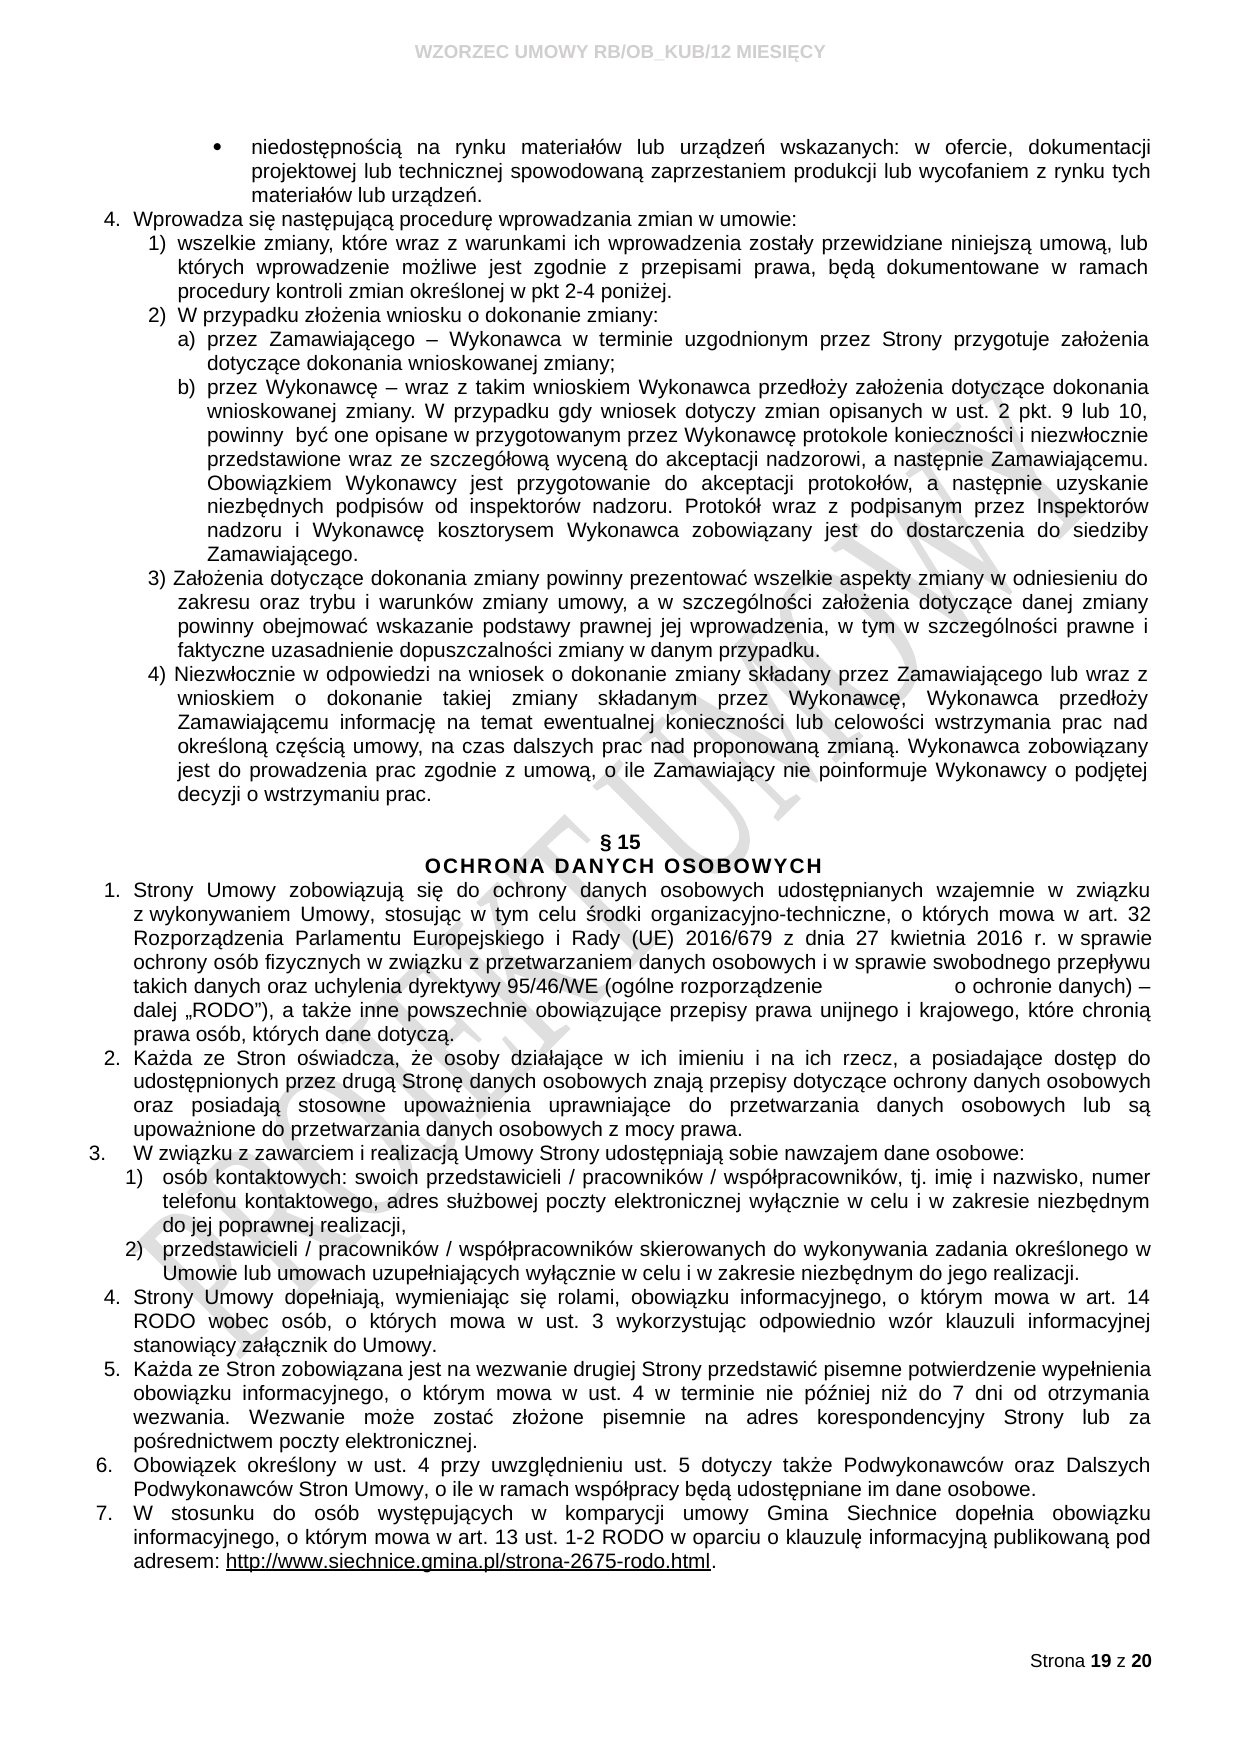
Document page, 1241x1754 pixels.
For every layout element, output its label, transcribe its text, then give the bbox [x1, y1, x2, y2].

text 3) Założenia dotyczące dokonania zmiany powinny prezentować wszelkie aspekty zmiany w odniesieniu do zakresu oraz trybu i warunków zmiany umowy, a w szczególności założenia dotyczące danej zmiany powinny obejmować wskazanie podstawy prawnej jej wprowadzenia, w tym w szczególności prawne i faktyczne uzasadnienie dopuszczalności zmiany w danym przypadku. [148, 566, 1149, 662]
list wszelkie zmiany, które wraz z warunkami ich wprowadzenia zostały przewidziane niniejszą umową, lub których wprowadzenie możliwe jest zgodnie z przepisami prawa, będą dokumentowane w ramach procedury kontroli zmian określonej w pkt 2-4 poniżej. [148, 231, 1149, 303]
list Obowiązek określony w ust. 4 przy uwzględnieniu ust. 5 dotyczy także Podwykonawców oraz Dalszych Podwykonawców Stron Umowy, o ile w ramach współpracy będą udostępniane im dane osobowe. [96, 1453, 1152, 1501]
list przez Zamawiającego – Wykonawca w terminie uzgodnionym przez Strony przygotuje założenia dotyczące dokonania wnioskowanej zmiany; [177, 327, 1150, 374]
text 4) Niezwłocznie w odpowiedzi na wniosek o dokonanie zmiany składany przez Zamawiającego lub wraz z wnioskiem o dokonanie takiej zmiany składanym przez Wykonawcę, Wykonawca przedłoży Zamawiającemu informację na temat ewentualnej konieczności lub celowości wstrzymania prac nad określoną częścią umowy, na czas dalszych prac nad proponowaną zmianą. Wykonawca zobowiązany jest do prowadzenia prac zgodnie z umową, o ile Zamawiający nie poinformuje Wykonawcy o podjętej decyzji o wstrzymaniu prac. [148, 662, 1149, 806]
list Strony Umowy zobowiązują się do ochrony danych osobowych udostępnianych wzajemnie w związku z wykonywaniem Umowy, stosując w tym celu środki organizacyjno-techniczne, o których mowa w art. 32 Rozporządzenia Parlamentu Europejskiego i Rady (UE) 2016/679 z dnia 27 kwietnia 2016 r. w sprawie ochrony osób fizycznych w związku z przetwarzaniem danych osobowych i w sprawie swobodnego przepływu takich danych oraz uchylenia dyrektywy 95/46/WE (ogólne rozporządzenie o ochronie danych) – dalej „RODO”), a także inne powszechnie obowiązujące przepisy prawa unijnego i krajowego, które chronią prawa osób, których dane dotyczą. [103, 878, 1152, 1045]
list przez Wykonawcę – wraz z takim wnioskiem Wykonawca przedłoży założenia dotyczące dokonania wnioskowanej zmiany. W przypadku gdy wniosek dotyczy zmian opisanych w ust. 2 pkt. 9 lub 10, powinny być one opisane w przygotowanym przez Wykonawcę protokole konieczności i niezwłocznie przedstawione wraz ze szczegółową wyceną do akceptacji nadzorowi, a następnie Zamawiającemu. Obowiązkiem Wykonawcy jest przygotowanie do akceptacji protokołów, a następnie uzyskanie niezbędnych podpisów od inspektorów nadzoru. Protokół wraz z podpisanym przez Inspektorów nadzoru i Wykonawcę kosztorysem Wykonawca zobowiązany jest do dostarczenia do siedziby Zamawiającego. [177, 374, 1150, 566]
list W związku z zawarciem i realizacją Umowy Strony udostępniają sobie nawzajem dane osobowe: [89, 1141, 1152, 1165]
list Wprowadza się następującą procedurę wprowadzania zmian w umowie: [103, 207, 1149, 231]
list przedstawicieli / pracowników / współpracowników skierowanych do wykonywania zadania określonego w Umowie lub umowach uzupełniających wyłącznie w celu i w zakresie niezbędnym do jego realizacji. [125, 1237, 1152, 1285]
list osób kontaktowych: swoich przedstawicieli / pracowników / współpracowników, tj. imię i nazwisko, numer telefonu kontaktowego, adres służbowej poczty elektronicznej wyłącznie w celu i w zakresie niezbędnym do jej poprawnej realizacji, [125, 1165, 1152, 1237]
list niedostępnością na rynku materiałów lub urządzeń wskazanych: w ofercie, dokumentacji projektowej lub technicznej spowodowaną zaprzestaniem produkcji lub wycofaniem z rynku tych materiałów lub urządzeń. [214, 135, 1152, 207]
list W stosunku do osób występujących w komparycji umowy Gmina Siechnice dopełnia obowiązku informacyjnego, o którym mowa w art. 13 ust. 1-2 RODO w oparciu o klauzulę informacyjną publikowaną pod adresem: http://www.siechnice.gmina.pl/strona-2675-rodo.html. [96, 1501, 1152, 1572]
text § 15 [89, 830, 1152, 854]
list Każda ze Stron oświadcza, że osoby działające w ich imieniu i na ich rzecz, a posiadające dostęp do udostępnionych przez drugą Stronę danych osobowych znają przepisy dotyczące ochrony danych osobowych oraz posiadają stosowne upoważnienia uprawniające do przetwarzania danych osobowych lub są upoważnione do przetwarzania danych osobowych z mocy prawa. [103, 1045, 1152, 1141]
list W przypadku złożenia wniosku o dokonanie zmiany: [148, 303, 1149, 327]
list Każda ze Stron zobowiązana jest na wezwanie drugiej Strony przedstawić pisemne potwierdzenie wypełnienia obowiązku informacyjnego, o którym mowa w ust. 4 w terminie nie później niż do 7 dni od otrzymania wezwania. Wezwanie może zostać złożone pisemnie na adres korespondencyjny Strony lub za pośrednictwem poczty elektronicznej. [103, 1357, 1152, 1453]
text OCHRONA DANYCH OSOBOWYCH [94, 854, 1152, 878]
list Strony Umowy dopełniają, wymieniając się rolami, obowiązku informacyjnego, o którym mowa w art. 14 RODO wobec osób, o których mowa w ust. 3 wykorzystując odpowiednio wzór klauzuli informacyjnej stanowiący załącznik do Umowy. [103, 1285, 1152, 1357]
